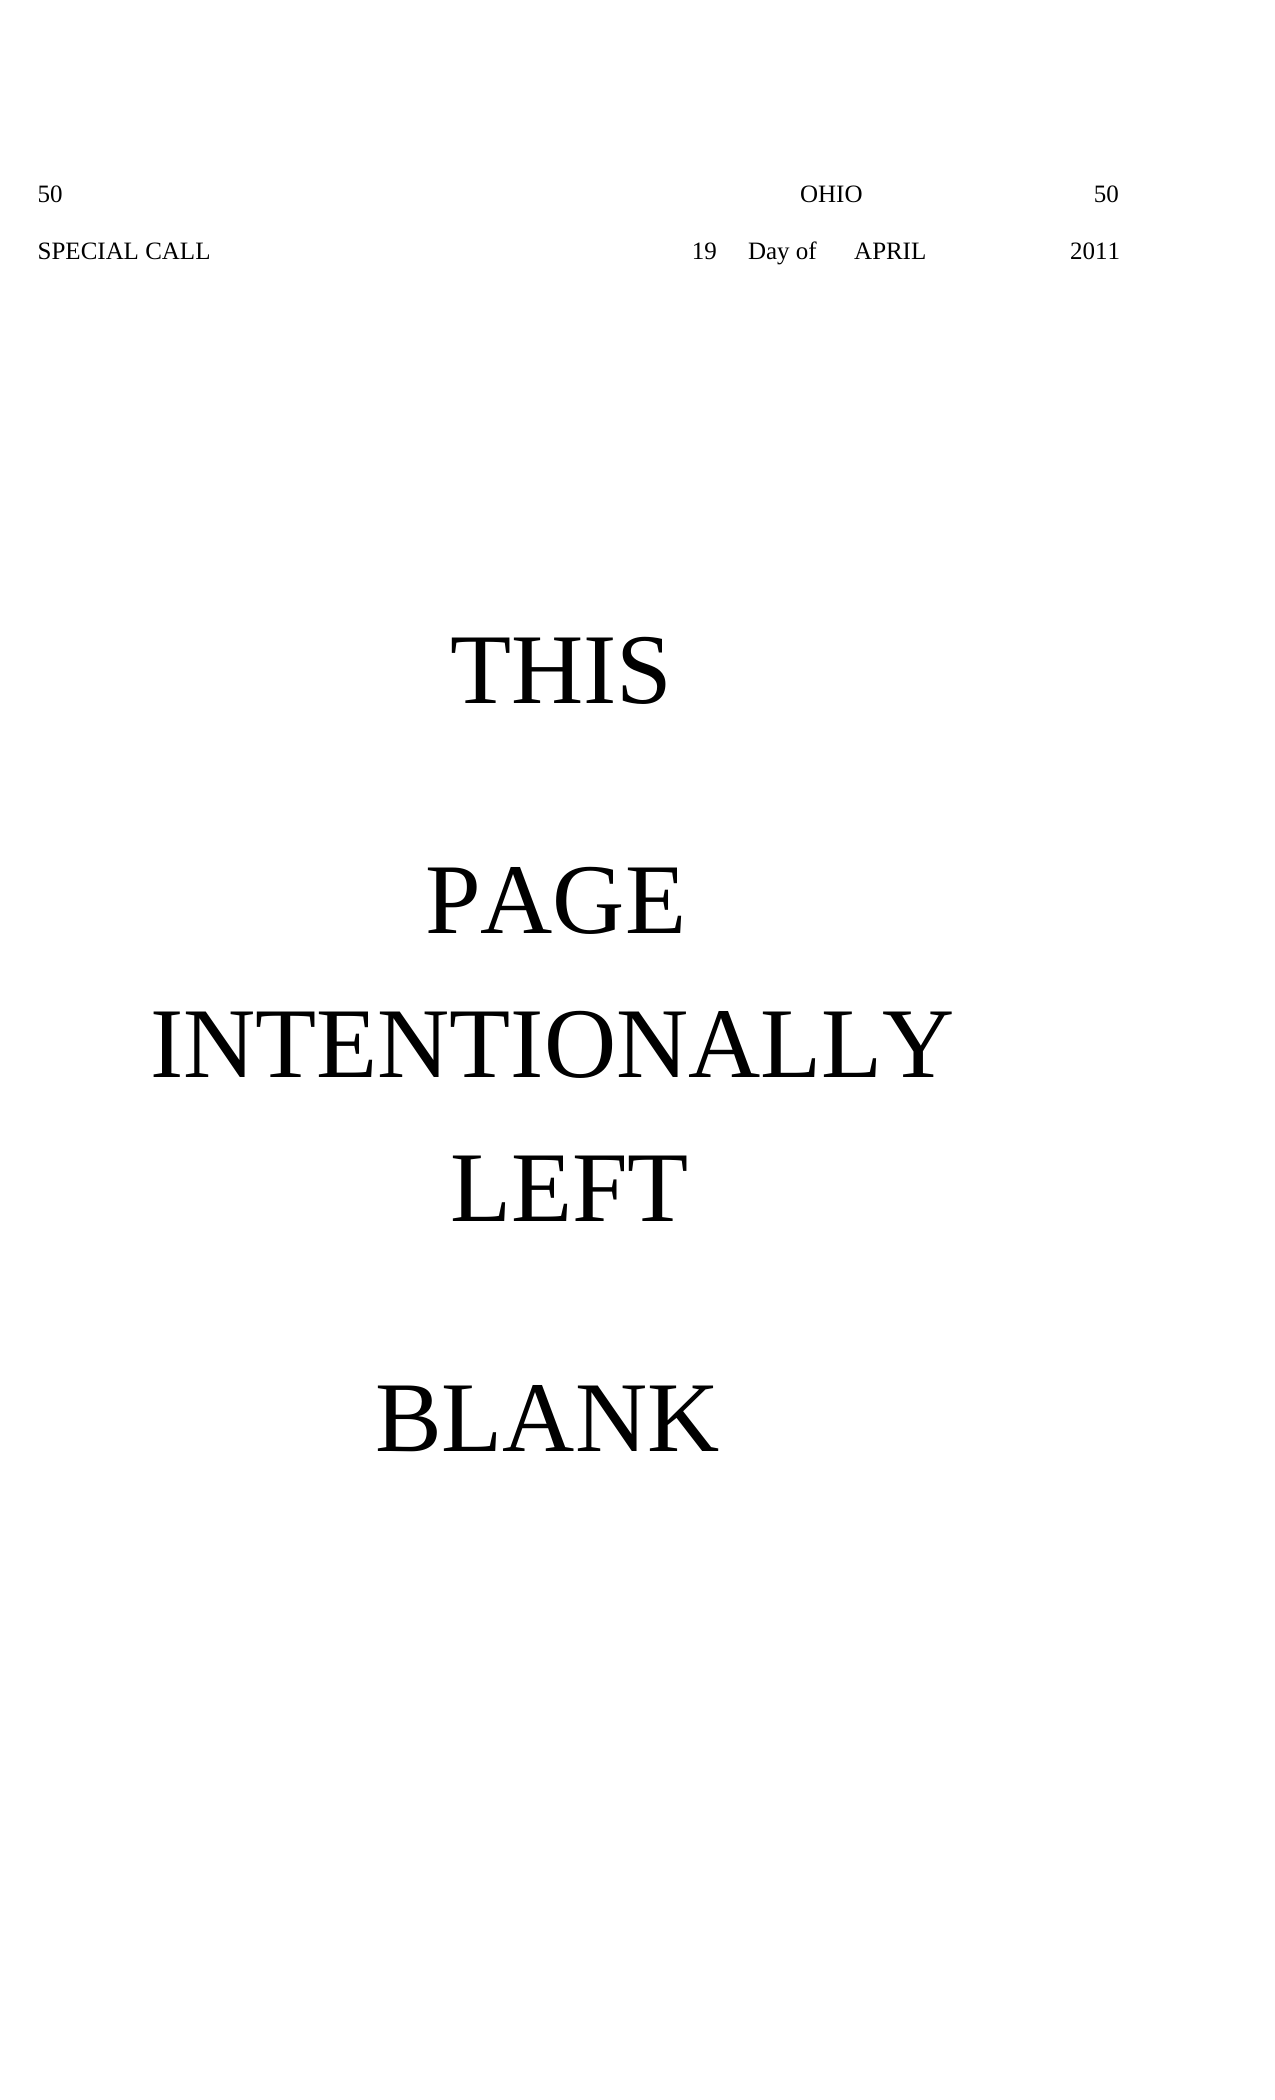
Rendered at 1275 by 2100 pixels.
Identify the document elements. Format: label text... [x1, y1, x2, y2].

text SPECIAL CALL 19 Day of APRIL 2011 [0, 236, 1125, 265]
text 50 OHIO 50 [0, 179, 1125, 207]
text LEFT [375, 1127, 1125, 1242]
text PAGE [375, 840, 1125, 955]
text BLANK [300, 1357, 1125, 1472]
text INTENTIONALLY [150, 984, 1125, 1099]
text THIS [375, 610, 1125, 725]
